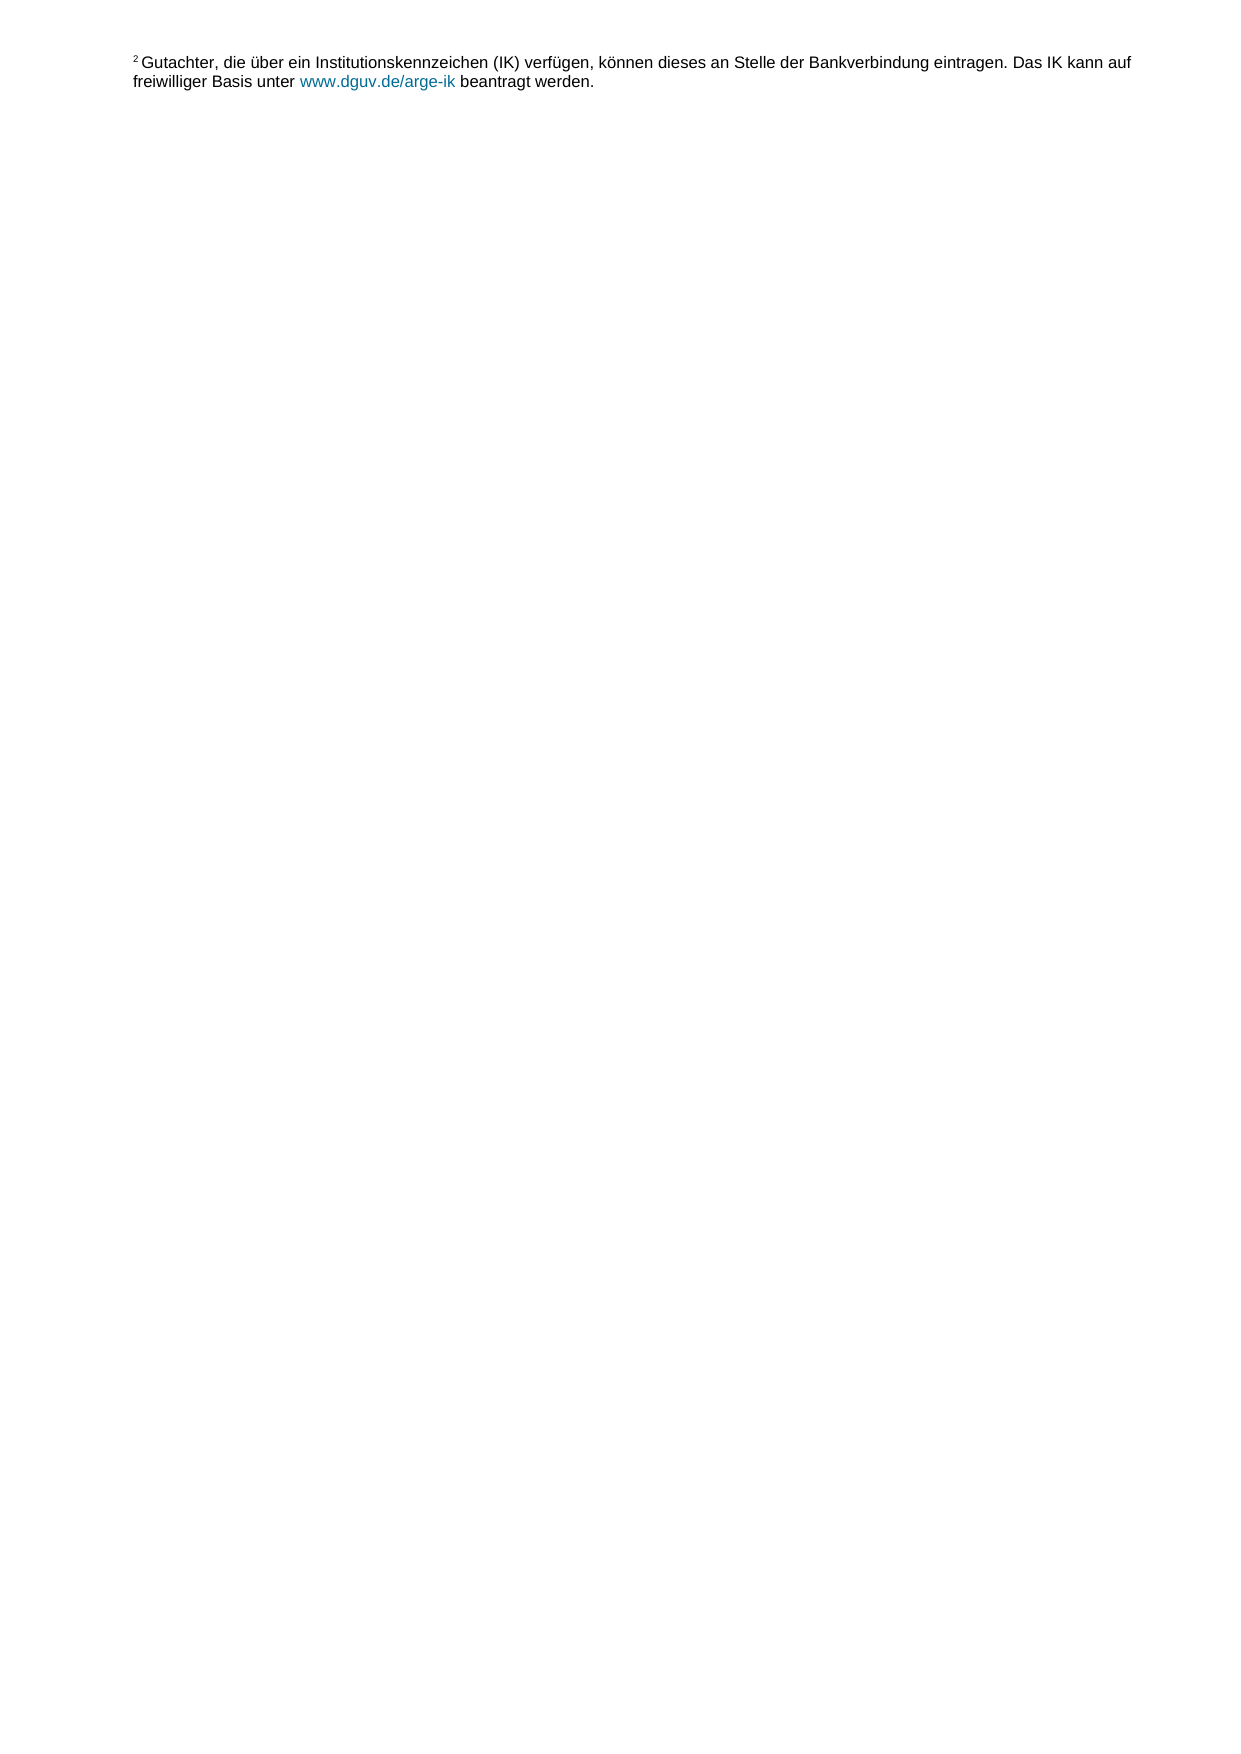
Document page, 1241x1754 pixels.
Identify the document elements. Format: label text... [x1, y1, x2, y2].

text 2 Gutachter, die über ein Institutionskennzeichen (IK) verfügen, können dieses an Stelle der Bankverbindung eintragen. Das IK kann auf freiwilliger Basis unter www.dguv.de/arge-ik beantragt werden. [133, 53, 1225, 91]
